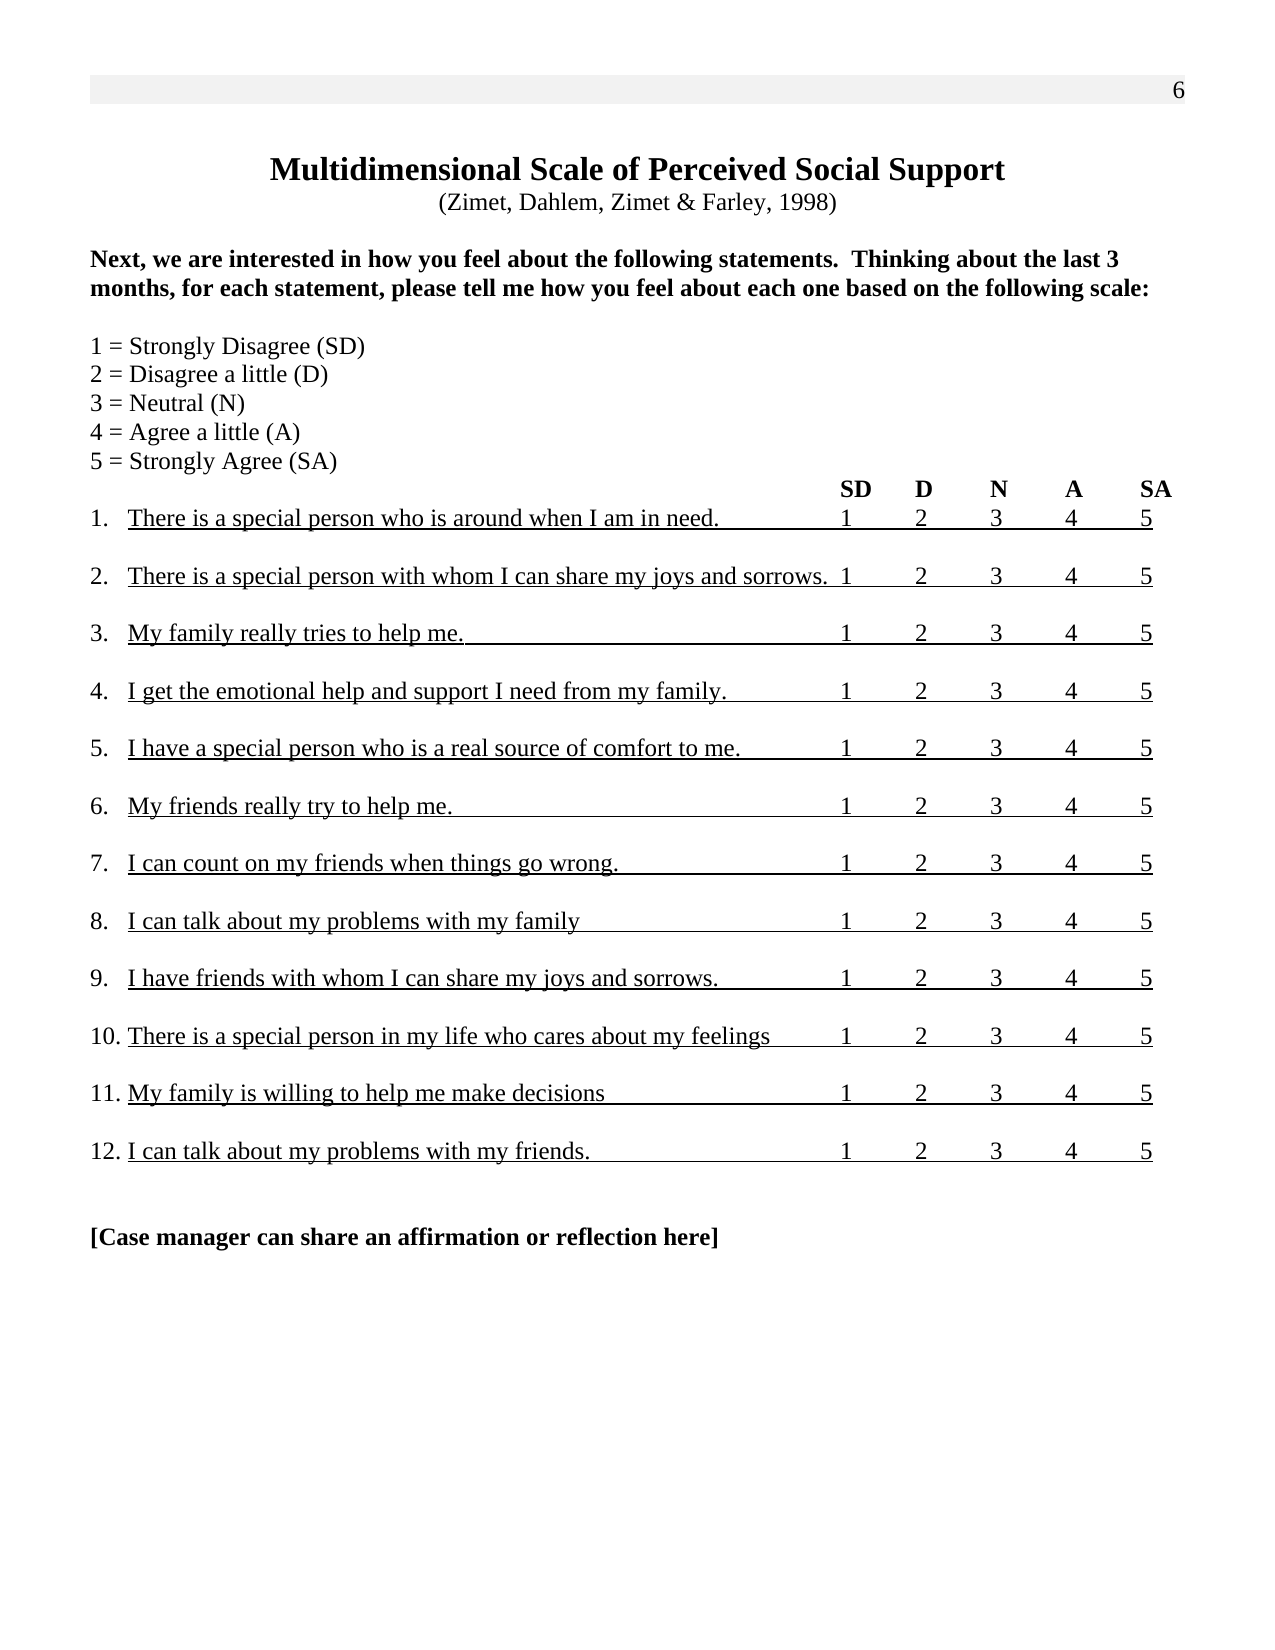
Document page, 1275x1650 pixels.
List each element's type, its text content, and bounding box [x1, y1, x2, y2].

list My family is willing to help me make decisions 1 2 3 4 5 [90, 1078, 1185, 1107]
list I can talk about my problems with my friends. 1 2 3 4 5 [90, 1136, 1185, 1164]
list I have friends with whom I can share my joys and sorrows. 1 2 3 4 5 [90, 963, 1185, 992]
list I can talk about my problems with my family 1 2 3 4 5 [90, 906, 1185, 934]
list There is a special person who is around when I am in need. 1 2 3 4 5 [90, 503, 1185, 532]
list I have a special person who is a real source of comfort to me. 1 2 3 4 5 [90, 733, 1185, 762]
list There is a special person with whom I can share my joys and sorrows. 1 2 3 4 5 [90, 561, 1185, 589]
text 3 = Neutral (N) [90, 388, 1185, 417]
text SD D N A SA [90, 474, 1185, 503]
list My family really tries to help me. 1 2 3 4 5 [90, 618, 1185, 647]
text [Case manager can share an affirmation or reflection here] [90, 1222, 1185, 1251]
text 1 = Strongly Disagree (SD) [90, 331, 1185, 359]
text Multidimensional Scale of Perceived Social Support [90, 149, 1185, 187]
text 5 = Strongly Agree (SA) [90, 446, 1185, 474]
list There is a special person in my life who cares about my feelings 1 2 3 4 5 [90, 1021, 1185, 1049]
text 4 = Agree a little (A) [90, 417, 1185, 446]
list I get the emotional help and support I need from my family. 1 2 3 4 5 [90, 676, 1185, 704]
text Next, we are interested in how you feel about the following statements. Thinking about the last 3 months, for each statement, please tell me how you feel about each one based on the following scale: [90, 244, 1185, 302]
list I can count on my friends when things go wrong. 1 2 3 4 5 [90, 848, 1185, 877]
list My friends really try to help me. 1 2 3 4 5 [90, 791, 1185, 819]
text (Zimet, Dahlem, Zimet & Farley, 1998) [90, 187, 1185, 216]
text 2 = Disagree a little (D) [90, 359, 1185, 388]
